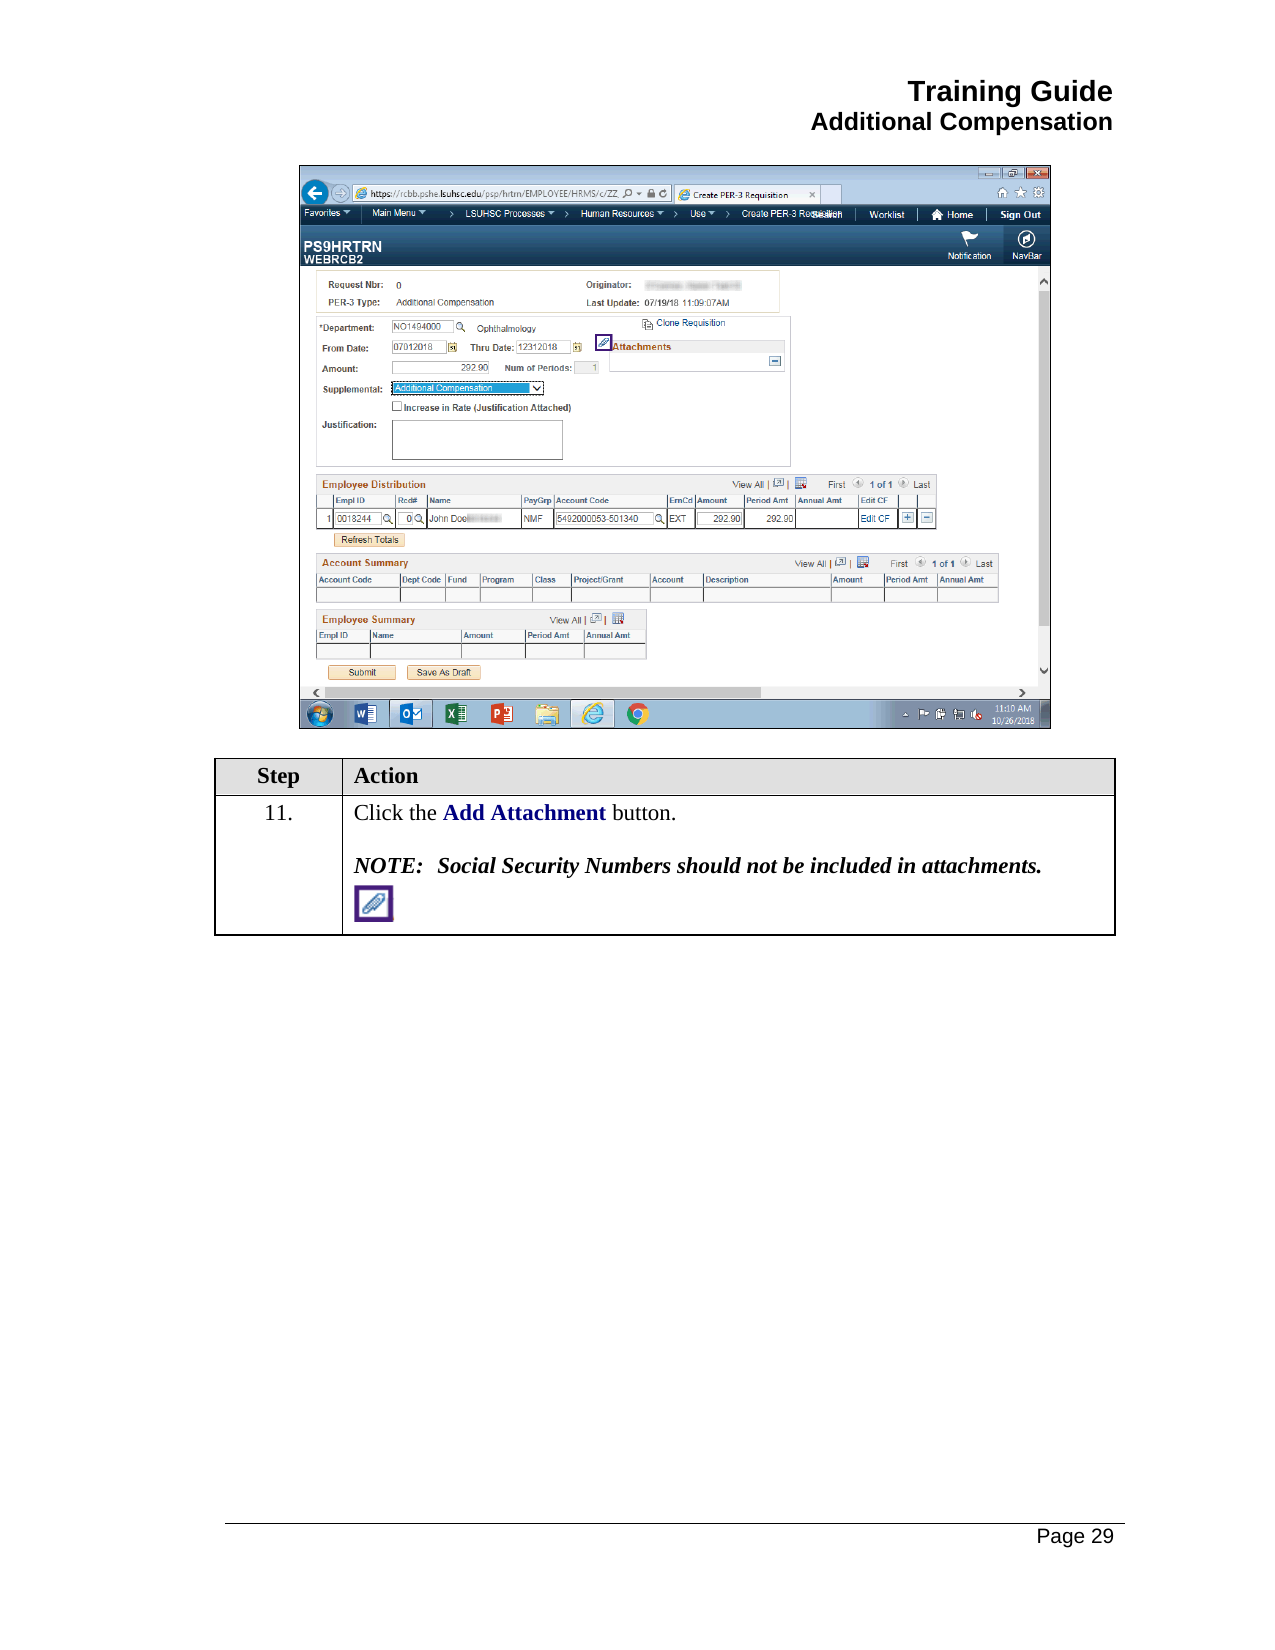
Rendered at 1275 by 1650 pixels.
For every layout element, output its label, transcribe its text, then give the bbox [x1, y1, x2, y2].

table_header Step [216, 759, 342, 794]
table_cell Click the Add Attachment button. NOTE: Social Security Numbers should not be included in attachments. [343, 796, 1114, 934]
table_header Action [343, 759, 1114, 794]
table_cell [216, 796, 342, 934]
picture [353, 884, 395, 922]
picture [300, 166, 1050, 728]
